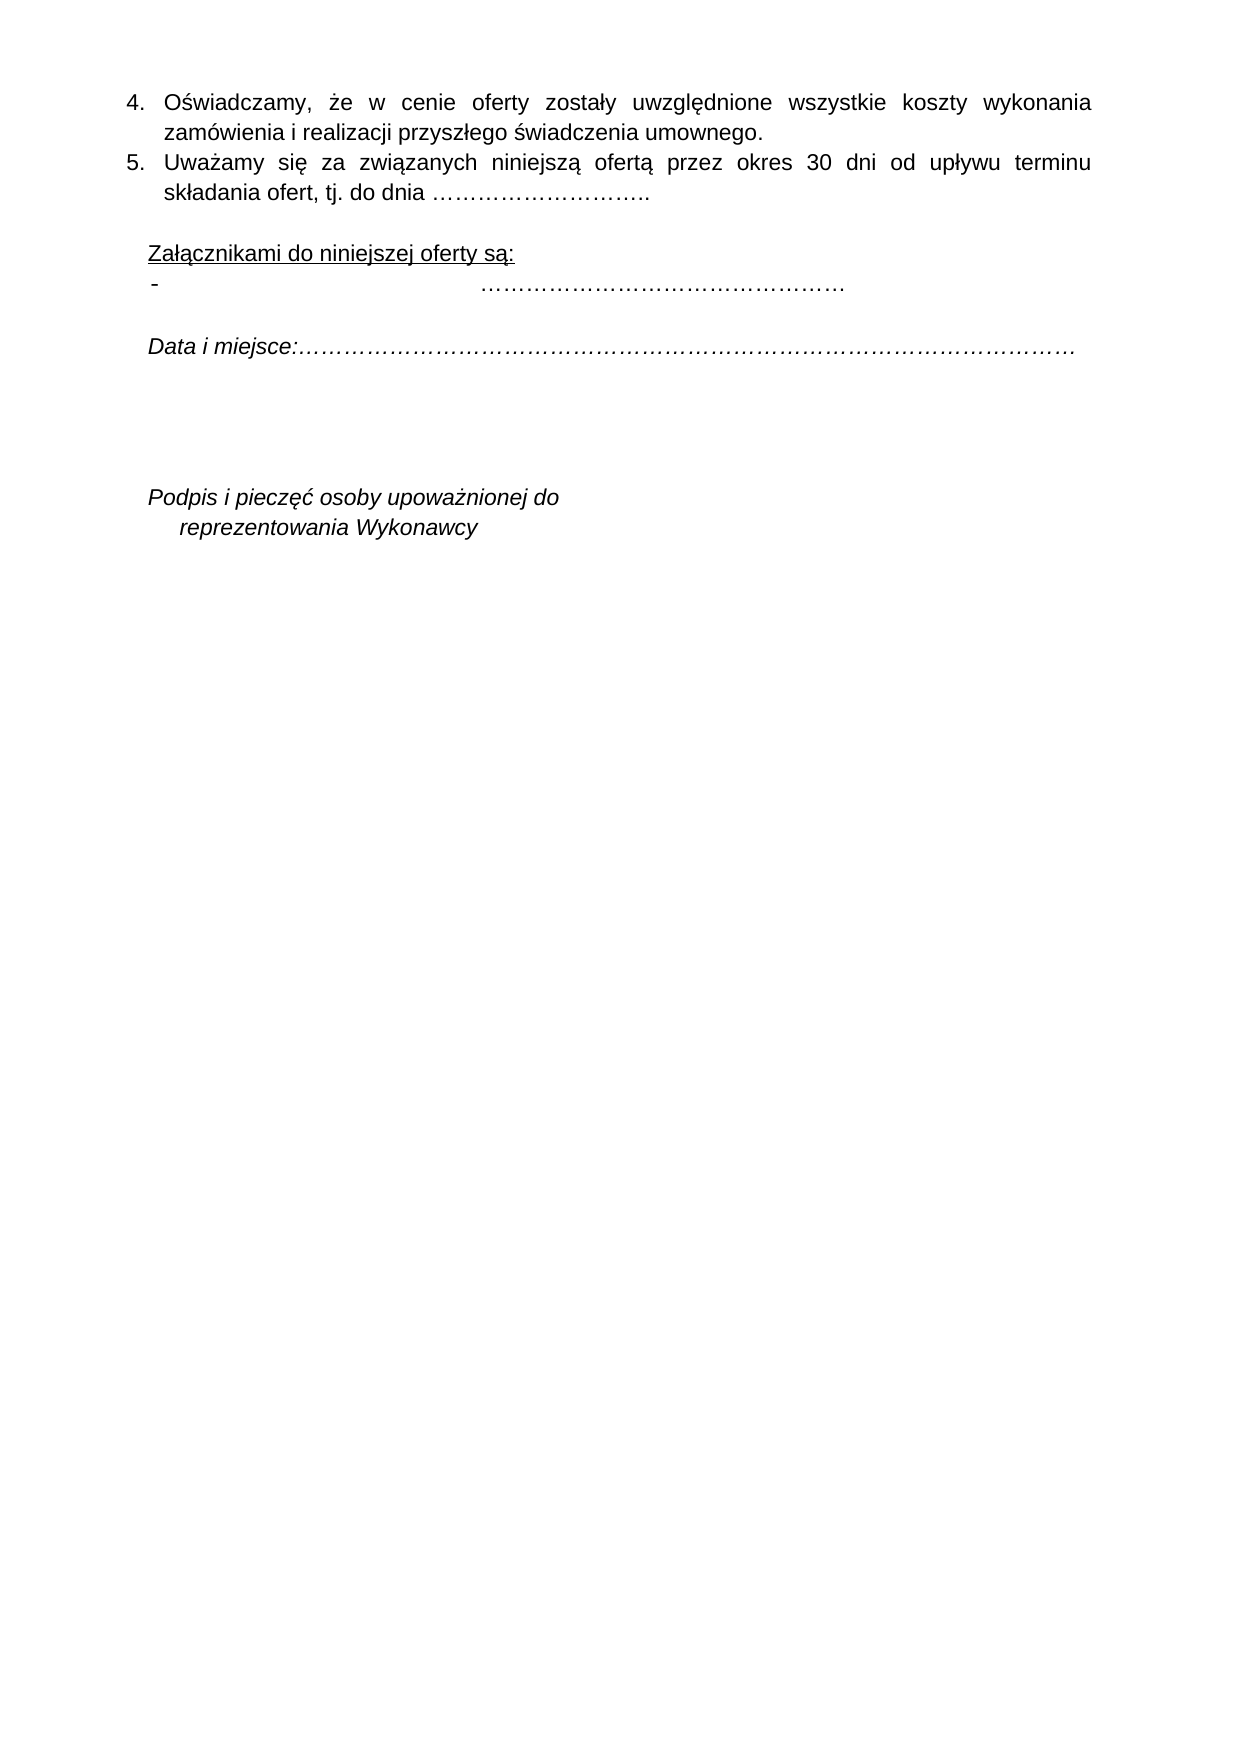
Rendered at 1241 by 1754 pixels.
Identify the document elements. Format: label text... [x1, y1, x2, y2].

list ………………………………………… [148, 270, 1092, 298]
text Data i miejsce:………………………………………………………………………………………… [148, 333, 1092, 359]
list Uważamy się za związanych niniejszą ofertą przez okres 30 dni od upływu terminu składania ofert, tj. do dnia ……………………….. [126, 149, 1092, 206]
list Oświadczamy, że w cenie oferty zostały uwzględnione wszystkie koszty wykonania zamówienia i realizacji przyszłego świadczenia umownego. [126, 89, 1092, 145]
text Załącznikami do niniejszej oferty są: [148, 240, 1092, 266]
text Podpis i pieczęć osoby upoważnionej do reprezentowania Wykonawcy [148, 484, 1092, 540]
